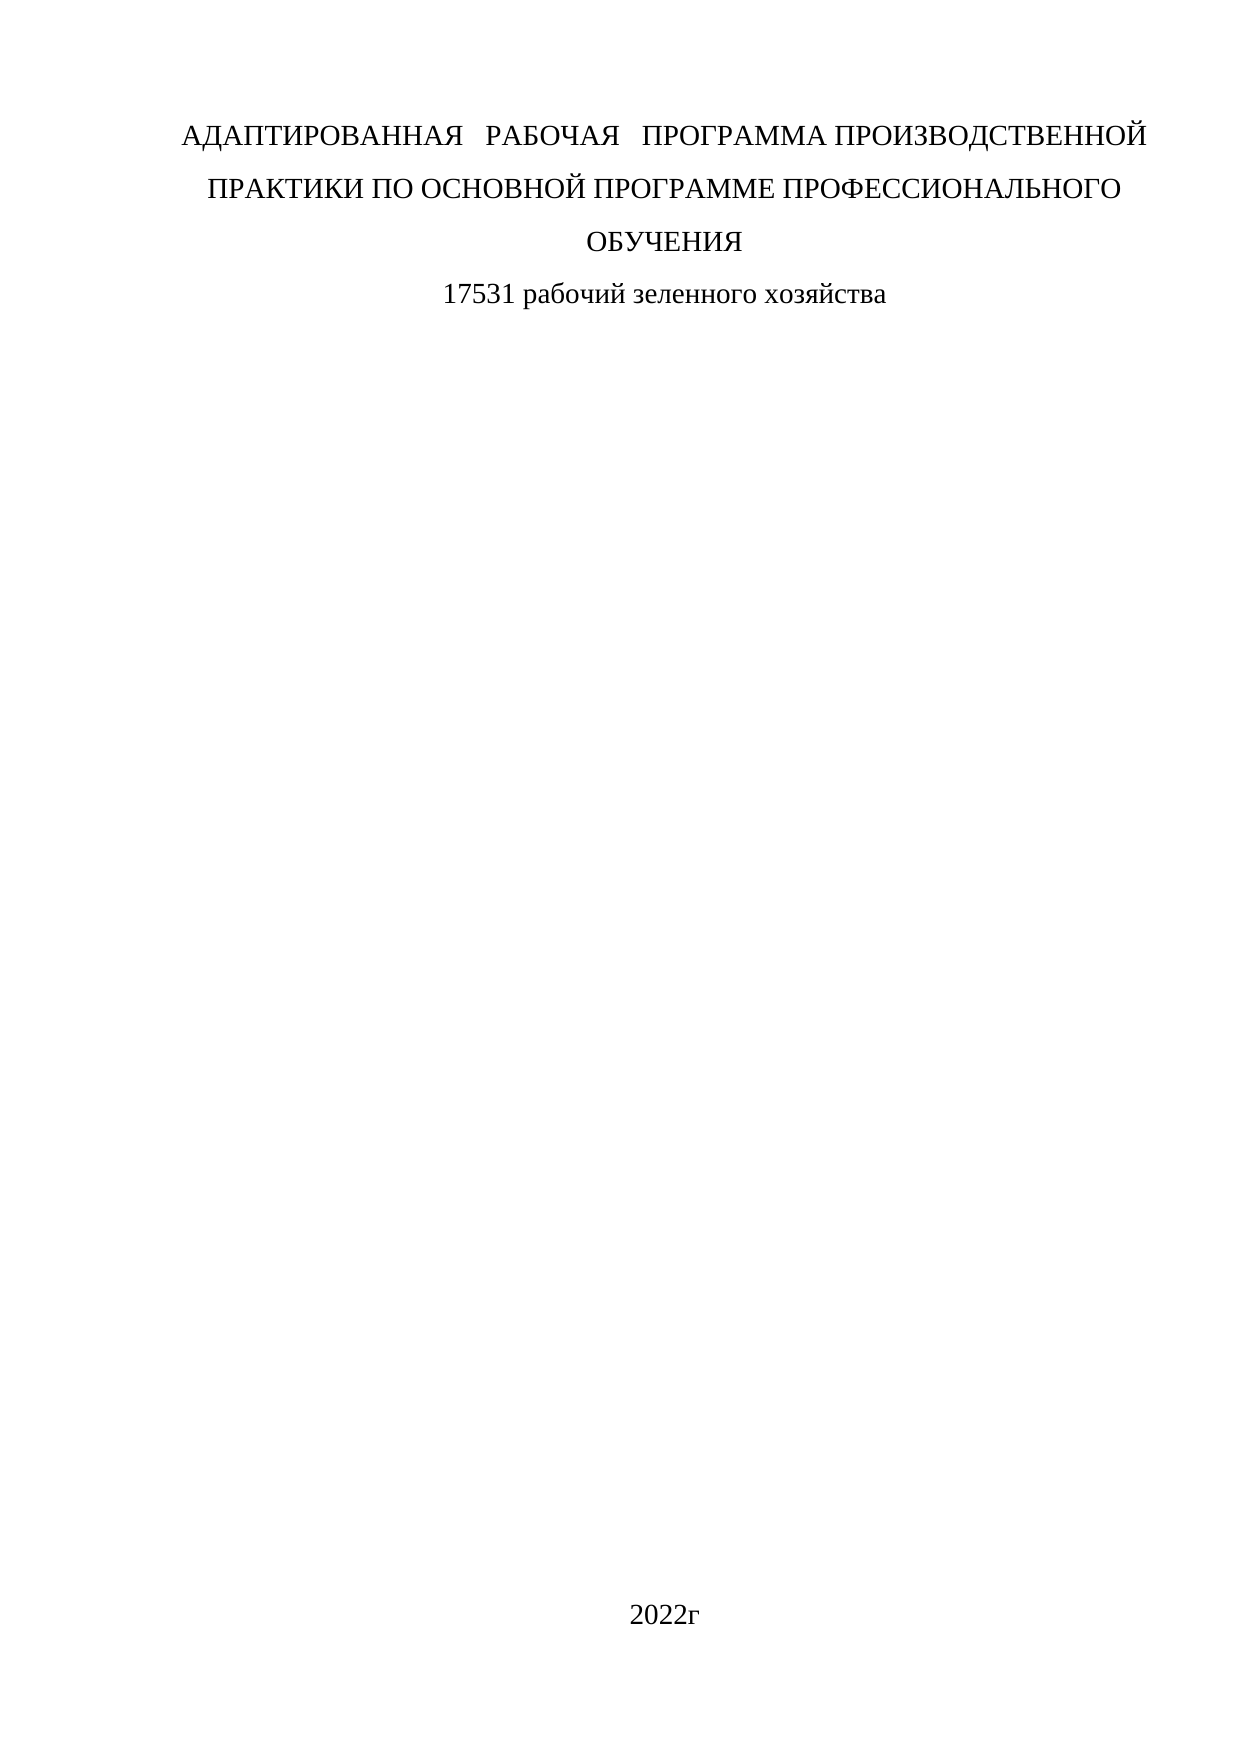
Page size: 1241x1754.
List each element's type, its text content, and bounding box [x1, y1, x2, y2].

text ОБУЧЕНИЯ [177, 224, 1152, 257]
text АДАПТИРОВАННАЯ РАБОЧАЯ ПРОГРАММА ПРОИЗВОДСТВЕННОЙ [177, 118, 1152, 152]
text 2022г [177, 1597, 1152, 1630]
text ПРАКТИКИ ПО ОСНОВНОЙ ПРОГРАММЕ ПРОФЕССИОНАЛЬНОГО [177, 171, 1152, 204]
text 17531 рабочий зеленного хозяйства [177, 277, 1152, 310]
